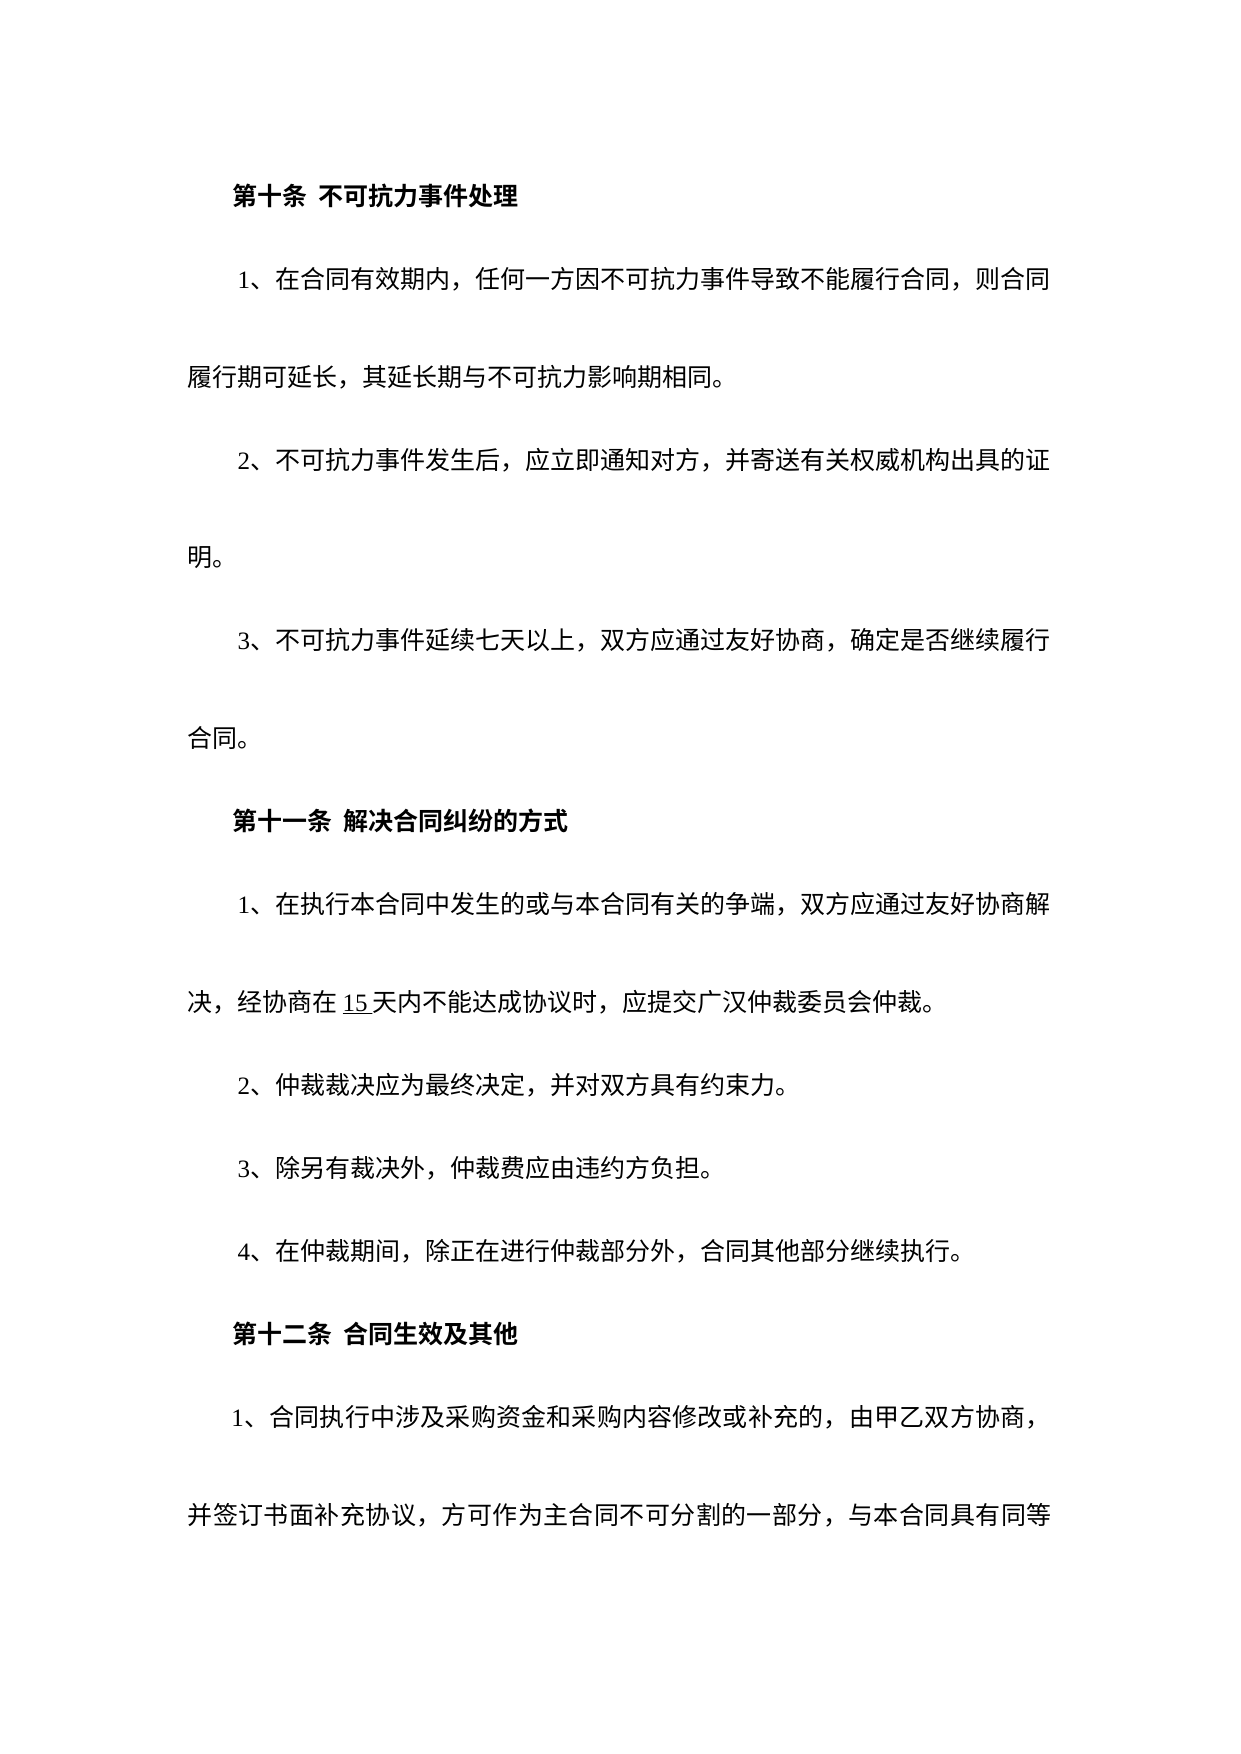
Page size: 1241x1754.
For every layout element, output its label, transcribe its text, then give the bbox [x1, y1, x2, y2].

text 2、不可抗力事件发生后，应立即通知对方，并寄送有关权威机构出具的证明。 [187, 426, 1053, 588]
text 第十一条 解决合同纠纷的方式 [232, 787, 1053, 852]
text 第十二条 合同生效及其他 [232, 1300, 1053, 1365]
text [187, 1383, 1053, 1546]
text 2、仲裁裁决应为最终决定，并对双方具有约束力。 [187, 1051, 1053, 1116]
text 3、不可抗力事件延续七天以上，双方应通过友好协商，确定是否继续履行合同。 [187, 606, 1053, 769]
text 1、在执行本合同中发生的或与本合同有关的争端，双方应通过友好协商解决，经协商在15天内不能达成协议时，应提交广汉仲裁委员会仲裁。 [187, 870, 1053, 1033]
text 1、在合同有效期内，任何一方因不可抗力事件导致不能履行合同，则合同履行期可延长，其延长期与不可抗力影响期相同。 [187, 245, 1053, 408]
text 4、在仲裁期间，除正在进行仲裁部分外，合同其他部分继续执行。 [187, 1217, 1053, 1282]
text 第十条 不可抗力事件处理 [232, 162, 1053, 227]
text 3、除另有裁决外，仲裁费应由违约方负担。 [187, 1134, 1053, 1199]
